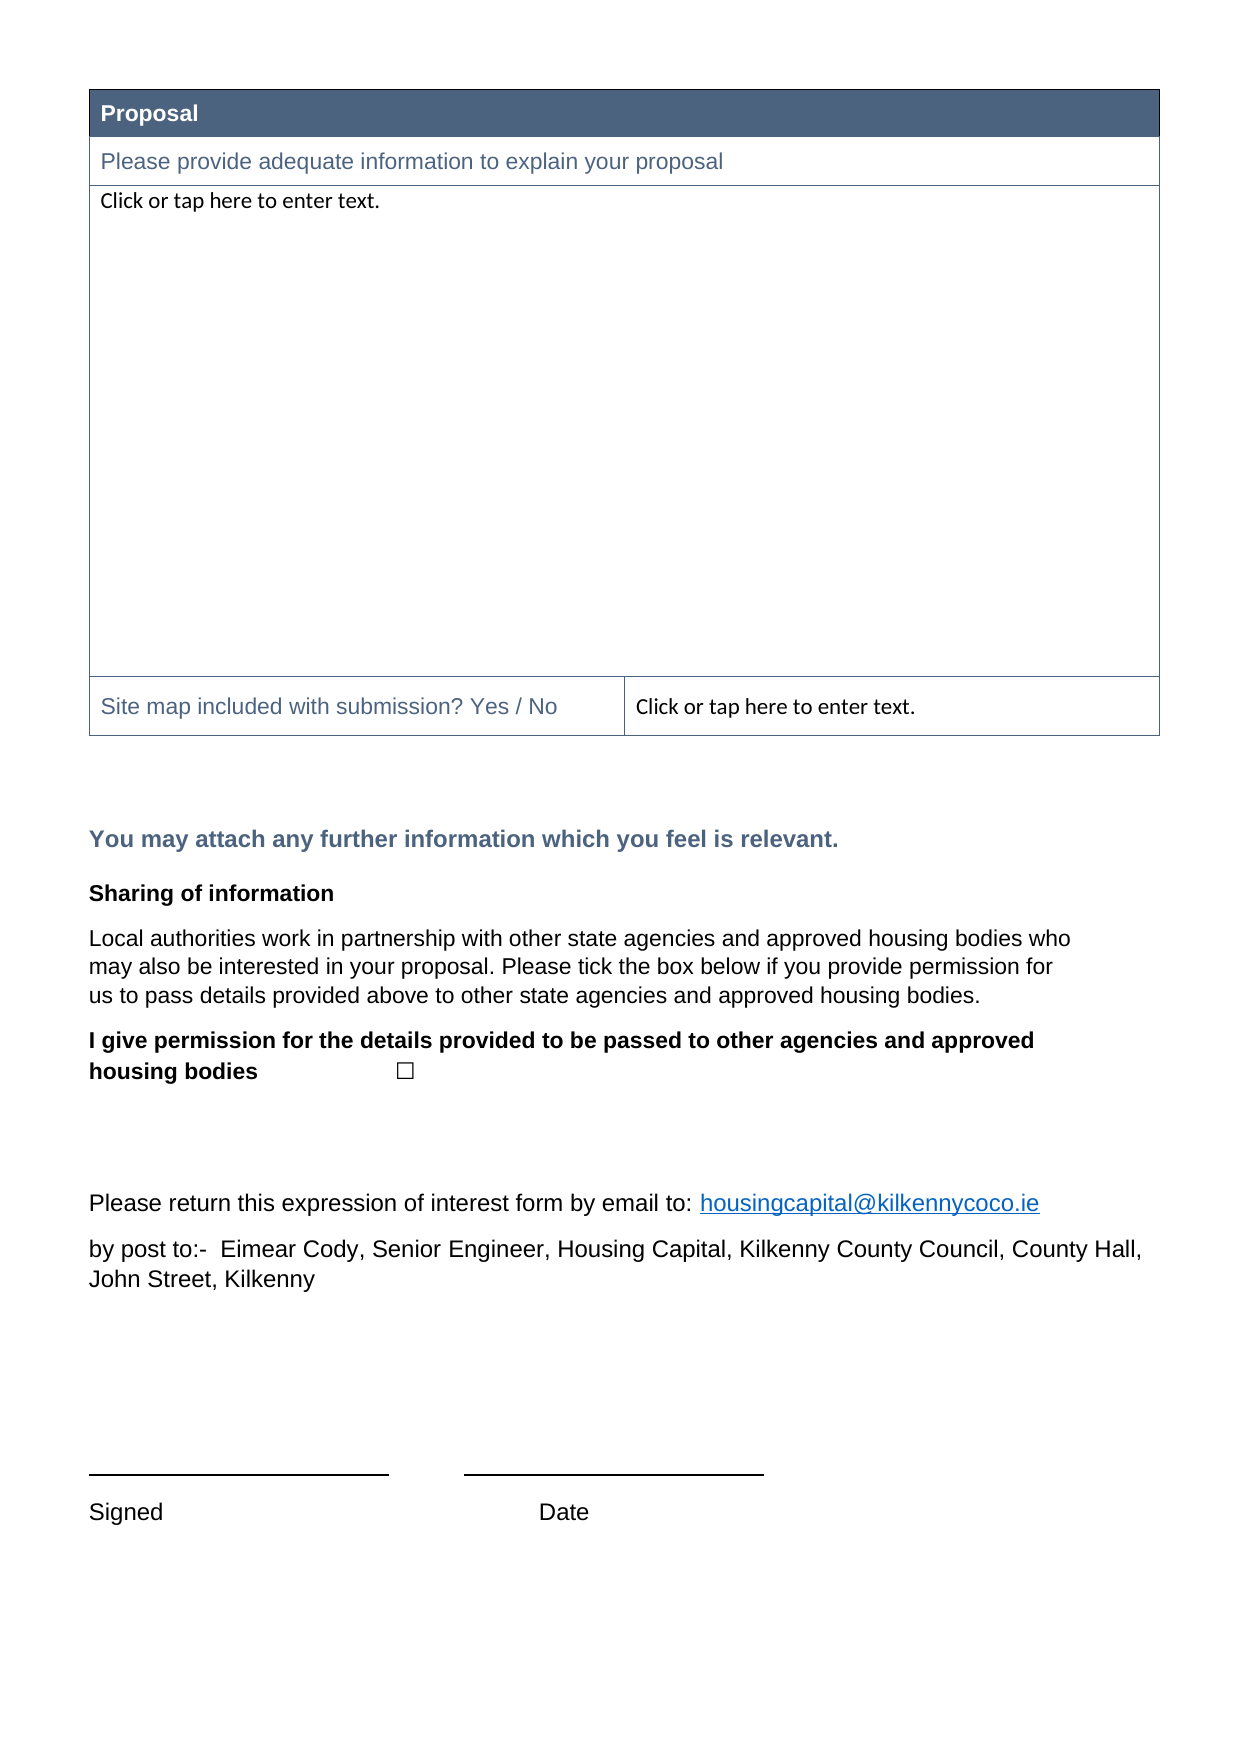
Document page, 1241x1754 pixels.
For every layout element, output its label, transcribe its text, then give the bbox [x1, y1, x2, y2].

text Signed Date [89, 1497, 1152, 1525]
text Local authorities work in partnership with other state agencies and approved housing bodies who may also be interested in your proposal. Please tick the box below if you provide permission for us to pass details provided above to other state agencies and approved housing bodies. [89, 925, 1078, 1008]
table_cell Site map included with submission? Yes / No [90, 677, 624, 735]
text by post to:- Eimear Cody, Senior Engineer, Housing Capital, Kilkenny County Council, County Hall, John Street, Kilkenny [89, 1235, 1152, 1292]
text I give permission for the details provided to be passed to other agencies and approved housing bodies [89, 1027, 1078, 1086]
table_header Proposal [90, 90, 1159, 136]
text Sharing of information [89, 880, 1078, 906]
text Please return this expression of interest form by email to: housingcapital@kilkennycoco.ie [89, 1188, 1152, 1216]
table_cell Please provide adequate information to explain your proposal [90, 137, 1159, 185]
text You may attach any further information which you feel is relevant. [89, 824, 1152, 852]
